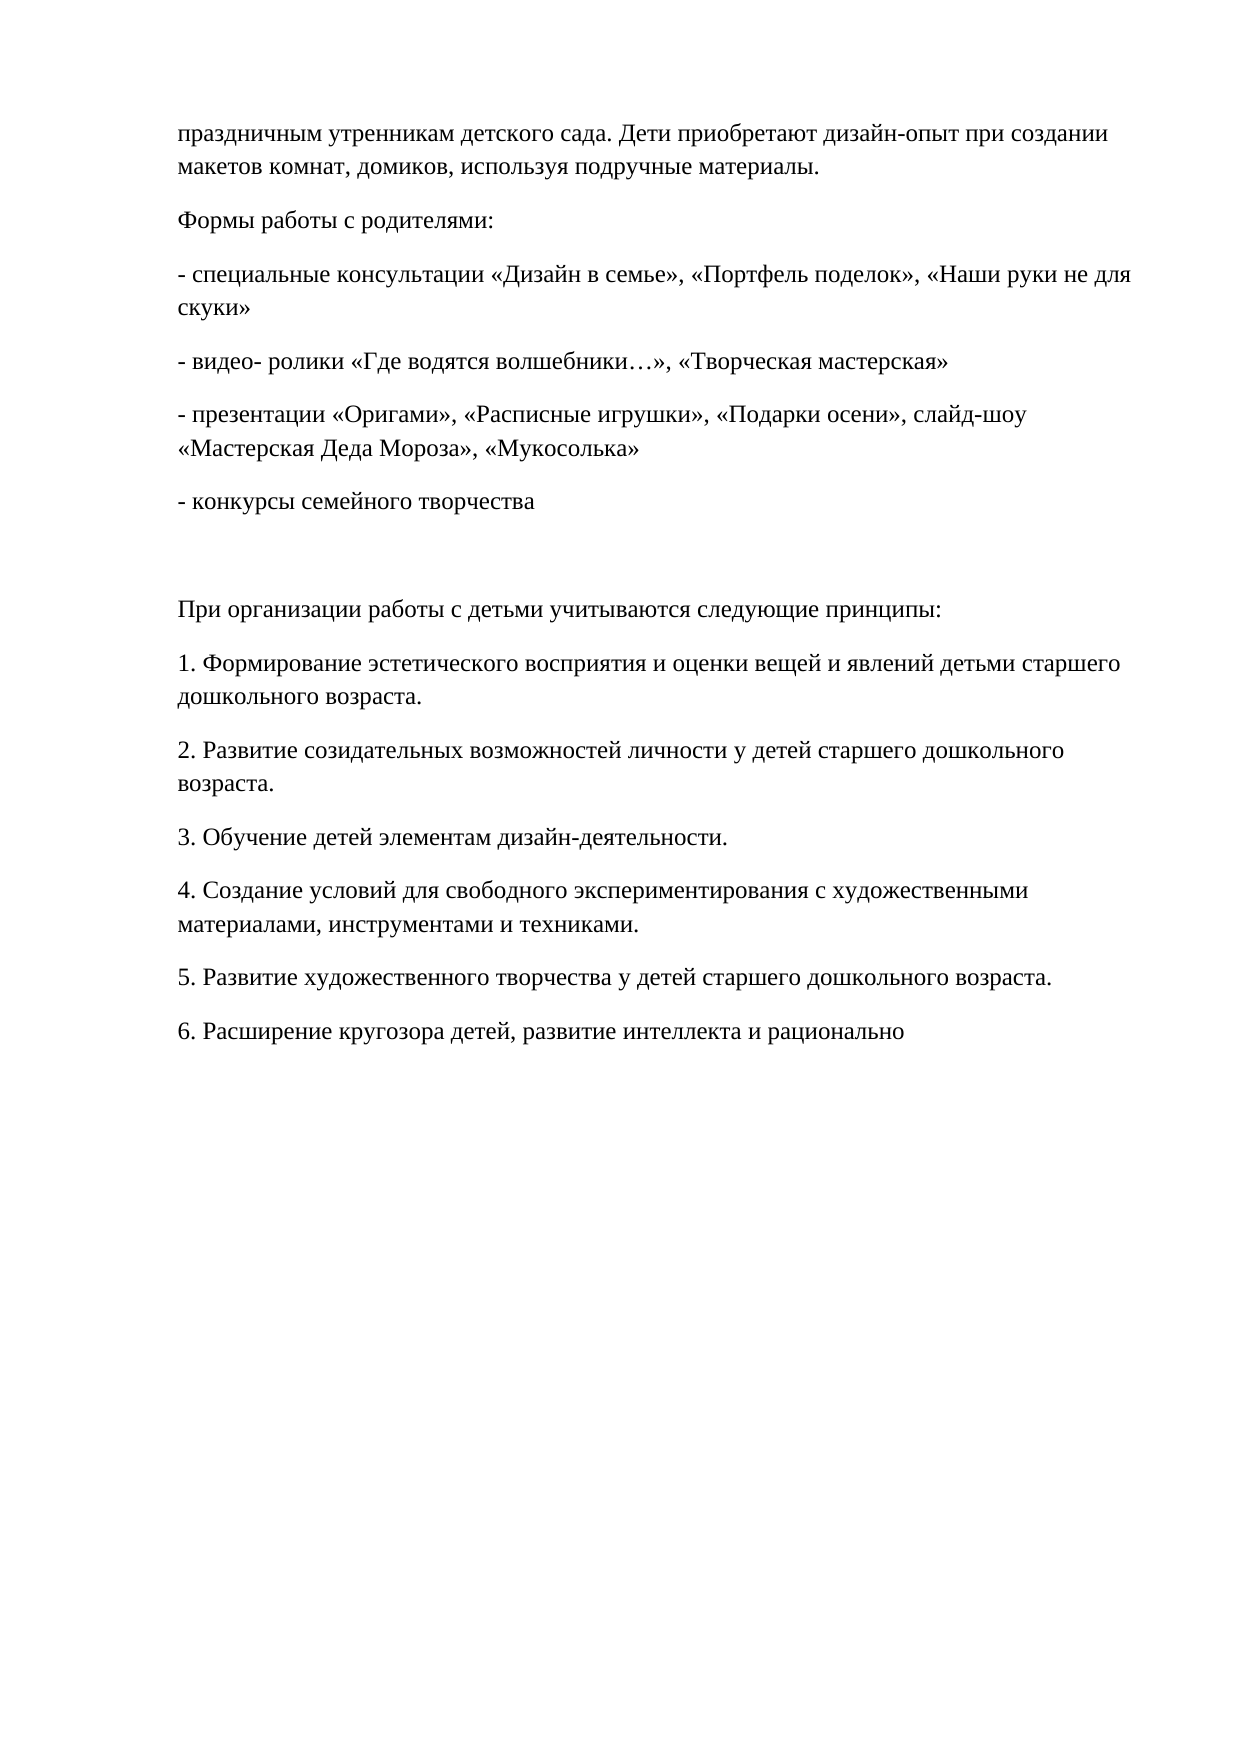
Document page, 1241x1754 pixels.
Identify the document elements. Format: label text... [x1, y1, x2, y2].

text 3. Обучение детей элементам дизайн-деятельности. [177, 822, 1152, 851]
text - презентации «Оригами», «Расписные игрушки», «Подарки осени», слайд-шоу «Мастерская Деда Мороза», «Мукосолька» [177, 399, 1152, 461]
text - специальные консультации «Дизайн в семье», «Портфель поделок», «Наши руки не для скуки» [177, 259, 1152, 321]
text 1. Формирование эстетического восприятия и оценки вещей и явлений детьми старшего дошкольного возраста. [177, 648, 1152, 710]
text Формы работы с родителями: [177, 205, 1152, 234]
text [177, 118, 1152, 180]
text 5. Развитие художественного творчества у детей старшего дошкольного возраста. [177, 962, 1152, 991]
text 4. Создание условий для свободного экспериментирования с художественными материалами, инструментами и техниками. [177, 876, 1152, 937]
text - видео- ролики «Где водятся волшебники…», «Творческая мастерская» [177, 346, 1152, 374]
text 6. Расширение кругозора детей, развитие интеллекта и рационально [177, 1016, 1152, 1045]
text 2. Развитие созидательных возможностей личности у детей старшего дошкольного возраста. [177, 735, 1152, 797]
text При организации работы с детьми учитываются следующие принципы: [177, 594, 1152, 623]
text - конкурсы семейного творчества [177, 486, 1152, 515]
